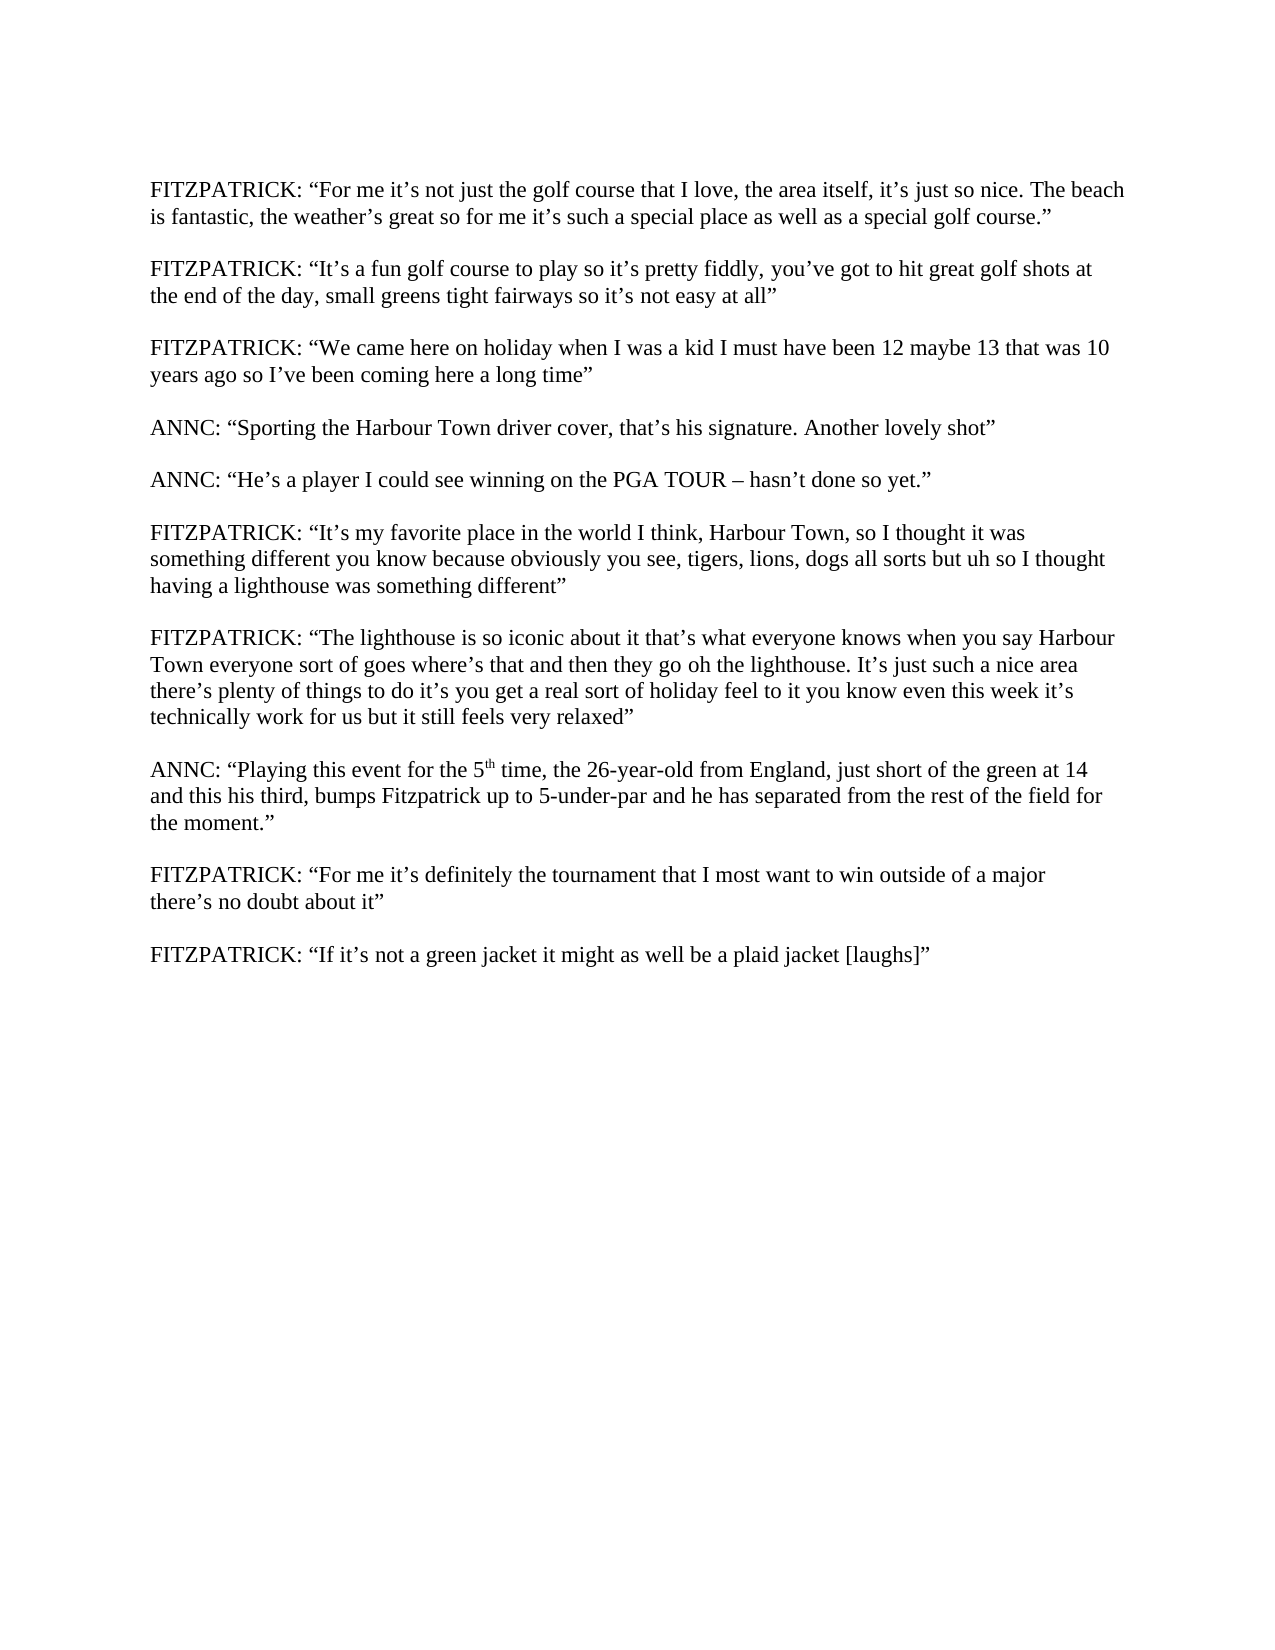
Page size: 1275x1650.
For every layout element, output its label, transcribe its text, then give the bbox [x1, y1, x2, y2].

text ANNC: “Sporting the Harbour Town driver cover, that’s his signature. Another lovely shot” [150, 413, 1125, 440]
text ANNC: “He’s a player I could see winning on the PGA TOUR – hasn’t done so yet.” [150, 466, 1125, 493]
text FITZPATRICK: “If it’s not a green jacket it might as well be a plaid jacket [laughs]” [150, 941, 1125, 967]
text ANNC: “Playing this event for the 5th time, the 26-year-old from England, just short of the green at 14 and this his third, bumps Fitzpatrick up to 5-under-par and he has separated from the rest of the field for the moment.” [150, 756, 1125, 835]
text FITZPATRICK: “It’s a fun golf course to play so it’s pretty fiddly, you’ve got to hit great golf shots at the end of the day, small greens tight fairways so it’s not easy at all” [150, 255, 1125, 308]
text FITZPATRICK: “The lighthouse is so iconic about it that’s what everyone knows when you say Harbour Town everyone sort of goes where’s that and then they go oh the lighthouse. It’s just such a nice area there’s plenty of things to do it’s you get a real sort of holiday feel to it you know even this week it’s technically work for us but it still feels very relaxed” [150, 624, 1125, 730]
text FITZPATRICK: “For me it’s definitely the tournament that I most want to win outside of a major there’s no doubt about it” [150, 862, 1125, 914]
text FITZPATRICK: “We came here on holiday when I was a kid I must have been 12 maybe 13 that was 10 years ago so I’ve been coming here a long time” [150, 334, 1125, 387]
text FITZPATRICK: “It’s my favorite place in the world I think, Harbour Town, so I thought it was something different you know because obviously you see, tigers, lions, dogs all sorts but uh so I thought having a lighthouse was something different” [150, 519, 1125, 598]
text FITZPATRICK: “For me it’s not just the golf course that I love, the area itself, it’s just so nice. The beach is fantastic, the weather’s great so for me it’s such a special place as well as a special golf course.” [150, 176, 1125, 229]
